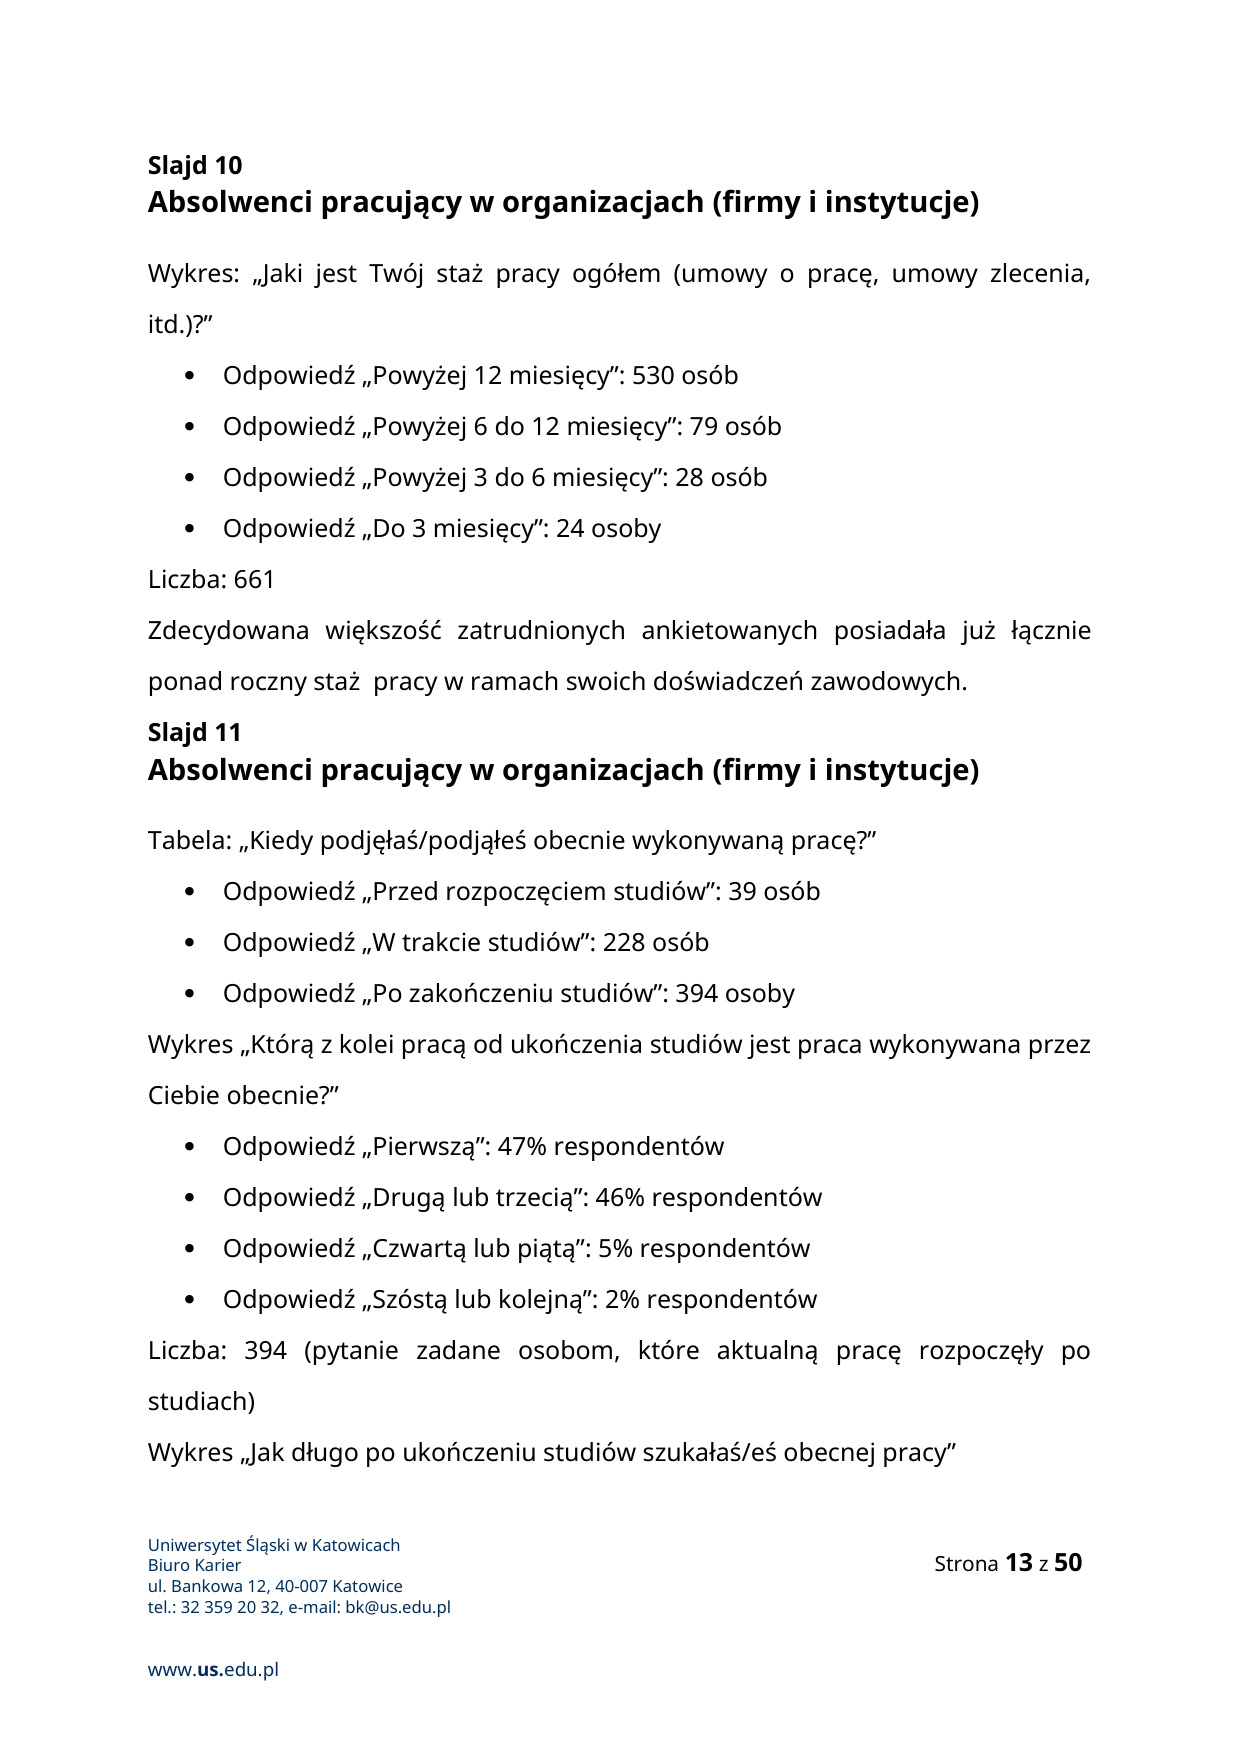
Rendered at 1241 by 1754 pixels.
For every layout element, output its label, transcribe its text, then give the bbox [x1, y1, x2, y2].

list Odpowiedź „Przed rozpoczęciem studiów”: 39 osób [185, 874, 1093, 908]
text Wykres „Jak długo po ukończeniu studiów szukałaś/eś obecnej pracy” [148, 1435, 1093, 1469]
list Odpowiedź „Drugą lub trzecią”: 46% respondentów [185, 1180, 1093, 1214]
list Odpowiedź „Po zakończeniu studiów”: 394 osoby [185, 976, 1093, 1010]
list Odpowiedź „Szóstą lub kolejną”: 2% respondentów [185, 1282, 1093, 1316]
text Wykres „Którą z kolei pracą od ukończenia studiów jest praca wykonywana przez Ciebie obecnie?” [148, 1027, 1093, 1112]
list Odpowiedź „Powyżej 3 do 6 miesięcy”: 28 osób [185, 459, 1093, 494]
list Odpowiedź „Pierwszą”: 47% respondentów [185, 1129, 1093, 1163]
text Liczba: 394 (pytanie zadane osobom, które aktualną pracę rozpoczęły po studiach) [148, 1333, 1093, 1418]
text Absolwenci pracujący w organizacjach (firmy i instytucje) [148, 182, 1093, 221]
text Absolwenci pracujący w organizacjach (firmy i instytucje) [148, 749, 1093, 788]
list Odpowiedź „Powyżej 6 do 12 miesięcy”: 79 osób [185, 408, 1093, 443]
text Tabela: „Kiedy podjęłaś/podjąłeś obecnie wykonywaną pracę?” [148, 823, 1093, 857]
text Wykres: „Jaki jest Twój staż pracy ogółem (umowy o pracę, umowy zlecenia, itd.)?” [148, 255, 1093, 341]
list Odpowiedź „Powyżej 12 miesięcy”: 530 osób [185, 357, 1093, 392]
subtitle Slajd 11 [148, 715, 1093, 749]
list Odpowiedź „Do 3 miesięcy”: 24 osoby [185, 511, 1093, 545]
list Odpowiedź „W trakcie studiów”: 228 osób [185, 925, 1093, 959]
list Odpowiedź „Czwartą lub piątą”: 5% respondentów [185, 1231, 1093, 1265]
subtitle Slajd 10 [148, 148, 1093, 182]
text Liczba: 661 [148, 562, 1093, 596]
text Zdecydowana większość zatrudnionych ankietowanych posiadała już łącznie ponad roczny staż pracy w ramach swoich doświadczeń zawodowych. [148, 613, 1093, 698]
